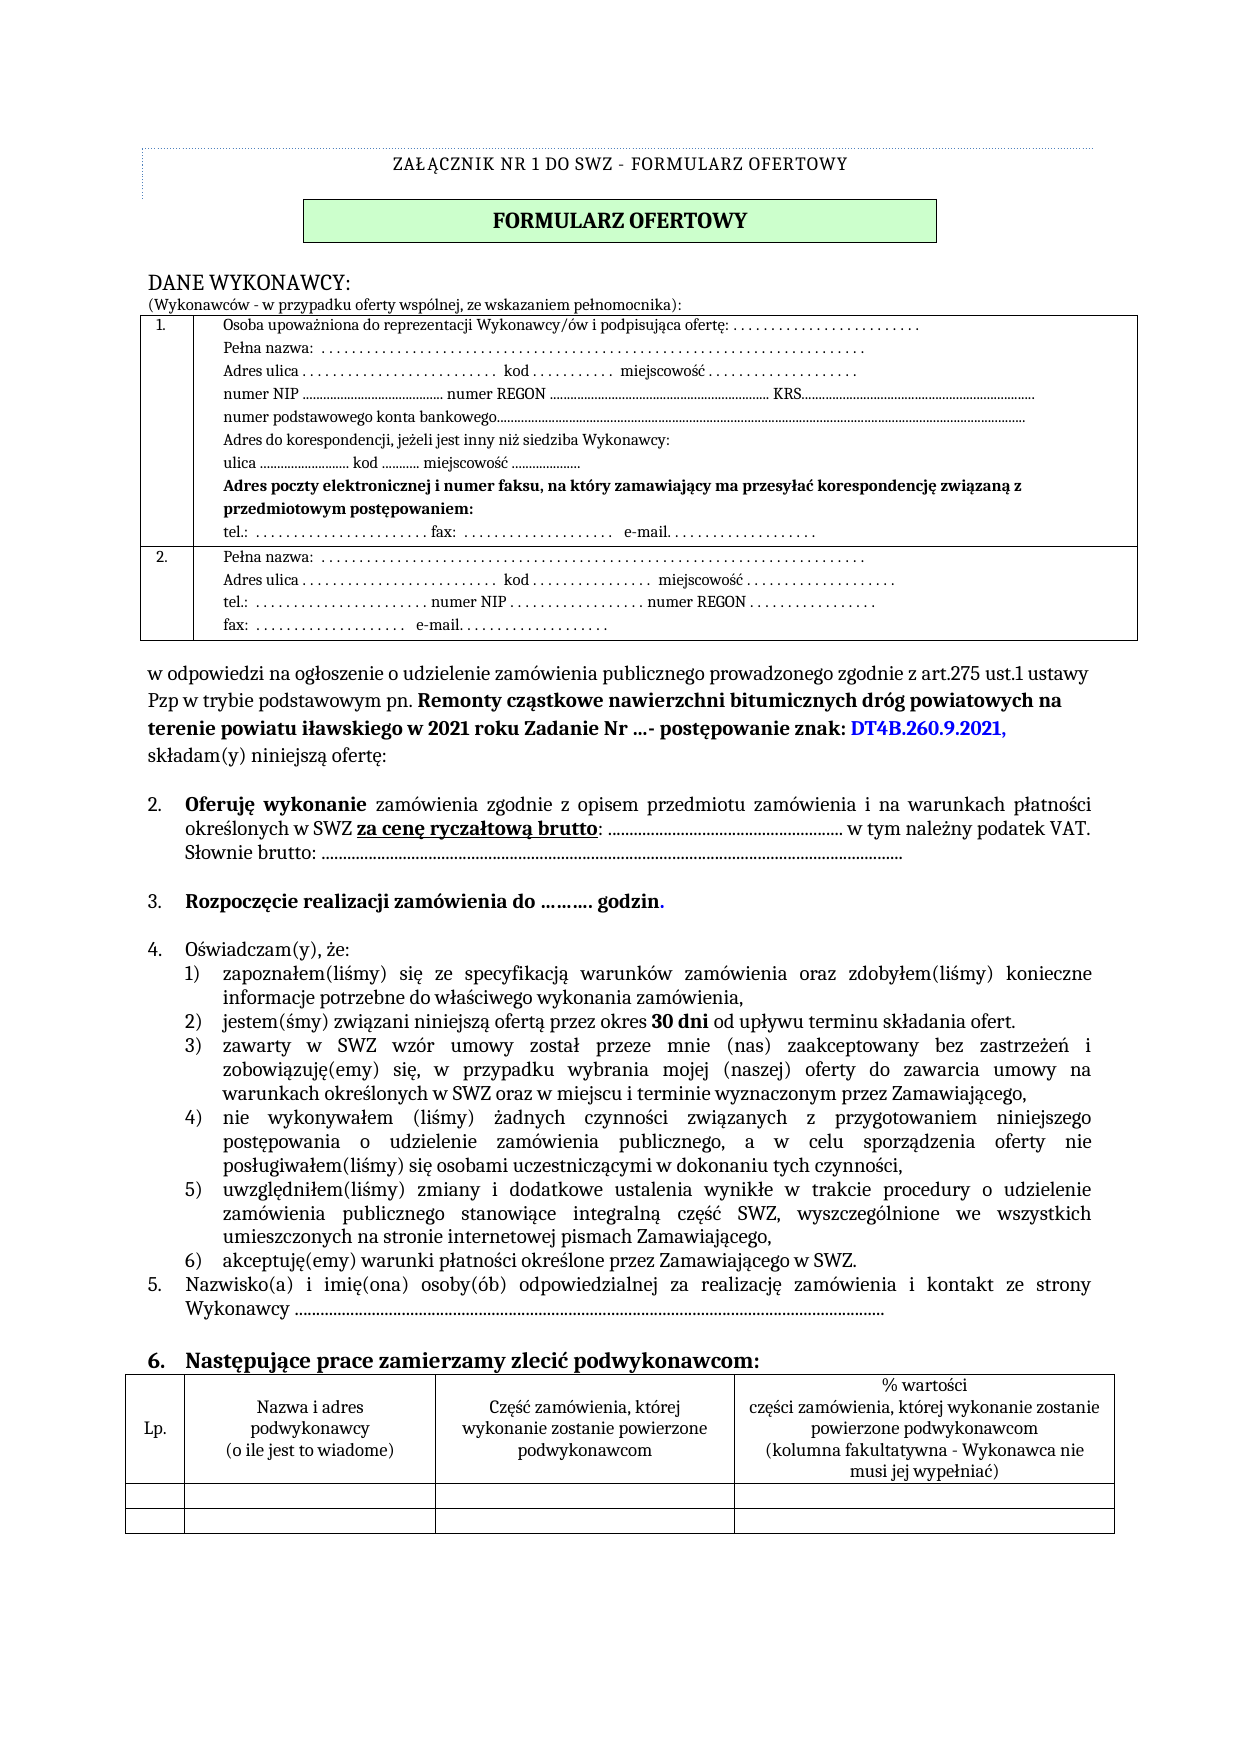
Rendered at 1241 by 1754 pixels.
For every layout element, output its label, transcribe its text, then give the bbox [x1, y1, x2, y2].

text Słownie brutto: ........................................................................................................................................ [185, 840, 1093, 864]
subtitle Załącznik nr 1 do SWZ - Formularz ofertowy [142, 148, 1093, 175]
table_header Osoba upoważniona do reprezentacji Wykonawcy/ów i podpisująca ofertę: ......................... Pełna nazwa: ........................................................................ Adres ulica .......................... kod ........... miejscowość .................... numer NIP ......................................... numer REGON ................................................................ KRS.................................................................... numer podstawowego konta bankowego.......................................................................................................................................................... Adres do korespondencji, jeżeli jest inny niż siedziba Wykonawcy: ulica .......................... kod ........... miejscowość .................... Adres poczty elektronicznej i numer faksu, na który zamawiający ma przesyłać korespondencję związaną z przedmiotowym postępowaniem: tel.: .......................fax: .................... e-mail.................... [194, 316, 1137, 546]
table_cell [735, 1484, 1114, 1508]
list zapoznałem(liśmy) się ze specyfikacją warunków zamówienia oraz zdobyłem(liśmy) konieczne informacje potrzebne do właściwego wykonania zamówienia, [185, 962, 1093, 1009]
list uwzględniłem(liśmy) zmiany i dodatkowe ustalenia wynikłe w trakcie procedury o udzielenie zamówienia publicznego stanowiące integralną część SWZ, wyszczególnione we wszystkich umieszczonych na stronie internetowej pismach Zamawiającego, [185, 1177, 1093, 1249]
text (Wykonawców - w przypadku oferty wspólnej, ze wskazaniem pełnomocnika): [148, 296, 1093, 315]
table_cell Pełna nazwa: ........................................................................ Adres ulica .......................... kod ................ miejscowość .................... tel.: .......................numer NIP ..................numer REGON ................. fax: .................... e-mail.................... [194, 547, 1137, 640]
table_header Lp. [126, 1375, 184, 1483]
table_header Nazwa i adres podwykonawcy (o ile jest to wiadome) [185, 1375, 435, 1483]
list Nazwisko(a) i imię(ona) osoby(ób) odpowiedzialnej za realizację zamówienia i kontakt ze strony Wykonawcy .......................................................................................................................................... [148, 1273, 1093, 1321]
table_cell [126, 1484, 184, 1508]
table_header FORMULARZ OFERTOWY [304, 200, 936, 242]
table_header 1. [141, 316, 193, 546]
text w odpowiedzi na ogłoszenie o udzielenie zamówienia publicznego prowadzonego zgodnie z art.275 ust.1 ustawy Pzp w trybie podstawowym pn. Remonty cząstkowe nawierzchni bitumicznych dróg powiatowych na terenie powiatu iławskiego w 2021 roku Zadanie Nr …- postępowanie znak: DT4B.260.9.2021, składam(y) niniejszą ofertę: [148, 662, 1093, 768]
table_cell [185, 1484, 435, 1508]
table_cell [436, 1509, 734, 1533]
list nie wykonywałem (liśmy) żadnych czynności związanych z przygotowaniem niniejszego postępowania o udzielenie zamówienia publicznego, a w celu sporządzenia oferty nie posługiwałem(liśmy) się osobami uczestniczącymi w dokonaniu tych czynności, [185, 1105, 1093, 1177]
table_cell [436, 1484, 734, 1508]
list Następujące prace zamierzamy zlecić podwykonawcom: [148, 1347, 1093, 1374]
list zawarty w SWZ wzór umowy został przeze mnie (nas) zaakceptowany bez zastrzeżeń i zobowiązuję(emy) się, w przypadku wybrania mojej (naszej) oferty do zawarcia umowy na warunkach określonych w SWZ oraz w miejscu i terminie wyznaczonym przez Zamawiającego, [185, 1033, 1093, 1105]
list Oferuję wykonanie zamówienia zgodnie z opisem przedmiotu zamówienia i na warunkach płatności określonych w SWZ za cenę ryczałtową brutto: ....................................................... w tym należny podatek VAT. [148, 792, 1093, 840]
table_cell [185, 1509, 435, 1533]
table_cell [126, 1509, 184, 1533]
table_header % wartości części zamówienia, której wykonanie zostanie powierzone podwykonawcom (kolumna fakultatywna - Wykonawca nie musi jej wypełniać) [735, 1375, 1114, 1483]
table_cell 2. [141, 547, 193, 640]
table_cell [735, 1509, 1114, 1533]
text DANE WYKONAWCY: [148, 269, 1093, 296]
list Oświadczam(y), że: [148, 938, 1093, 962]
list Rozpoczęcie realizacji zamówienia do ………. godzin. [148, 890, 1093, 914]
table_header Część zamówienia, której wykonanie zostanie powierzone podwykonawcom [436, 1375, 734, 1483]
list akceptuję(emy) warunki płatności określone przez Zamawiającego w SWZ. [185, 1249, 1093, 1273]
list jestem(śmy) związani niniejszą ofertą przez okres 30 dni od upływu terminu składania ofert. [185, 1009, 1093, 1033]
